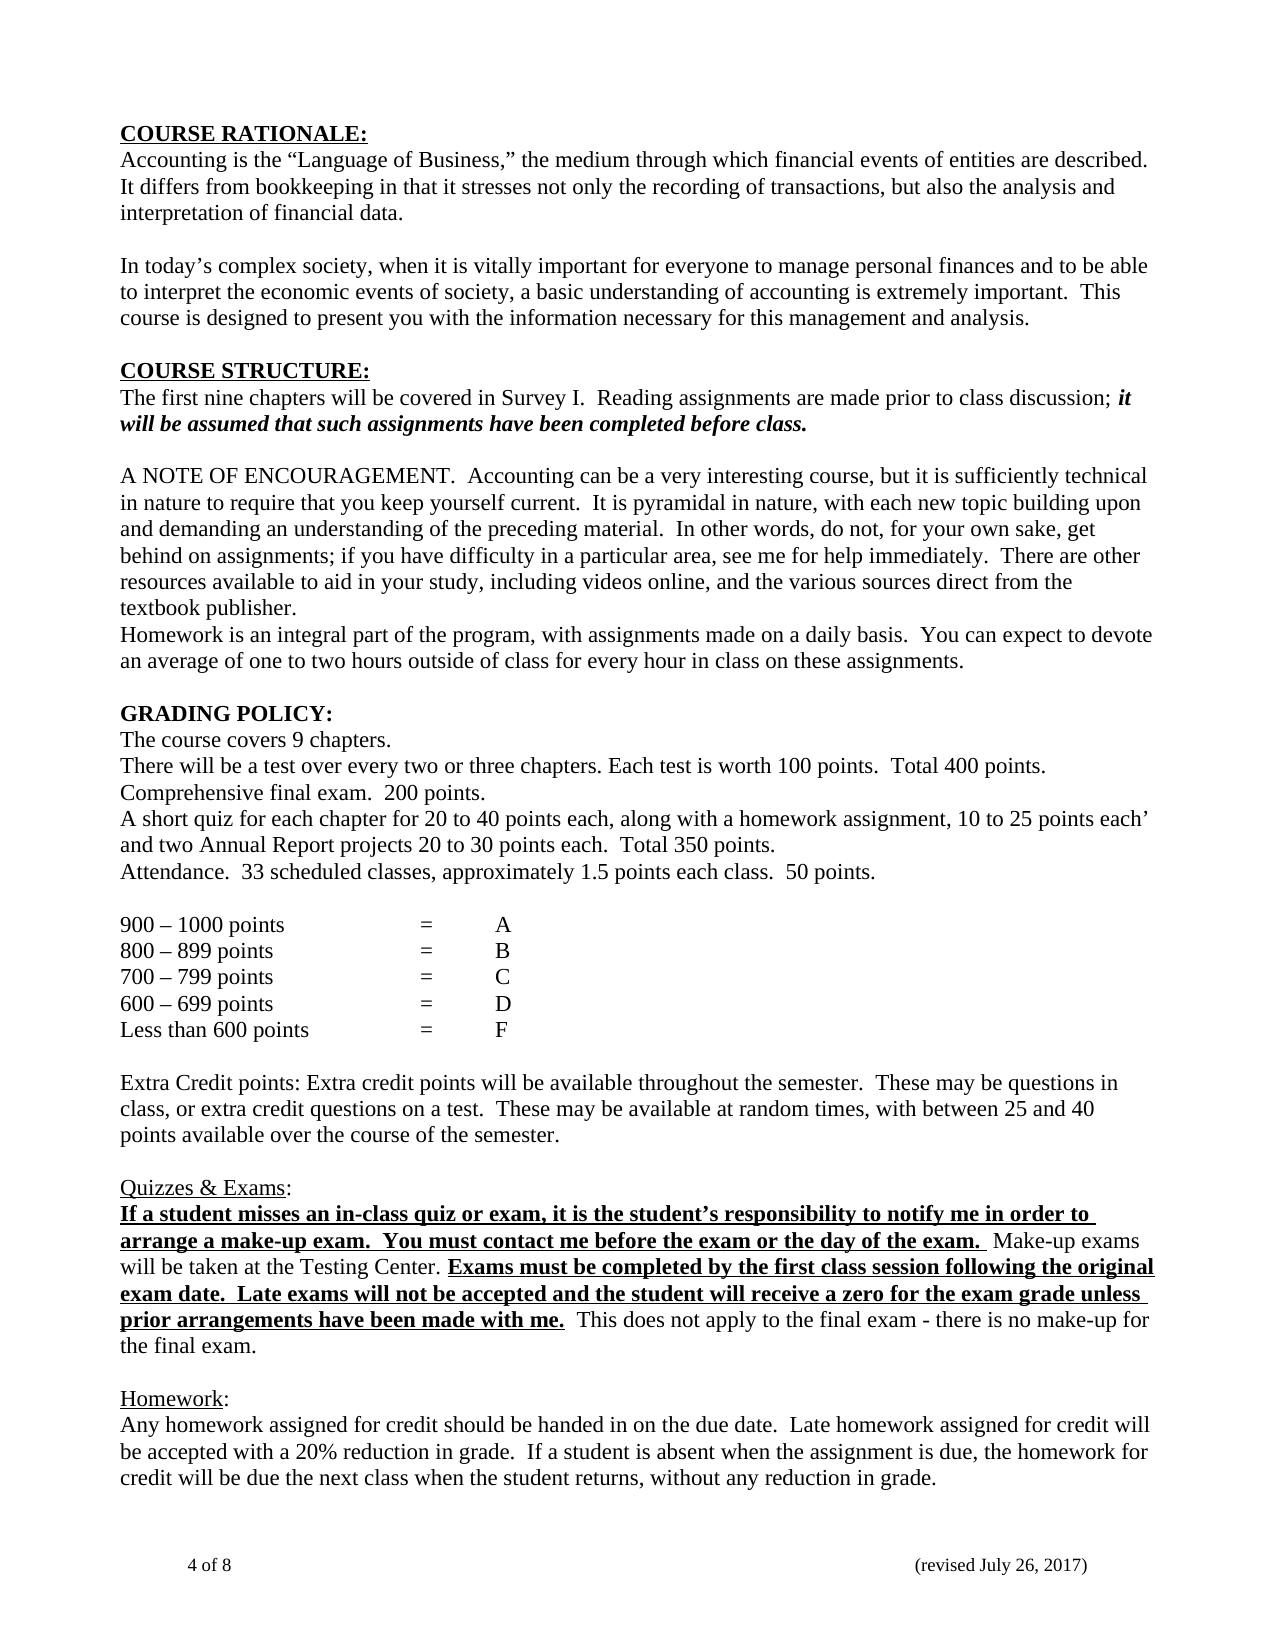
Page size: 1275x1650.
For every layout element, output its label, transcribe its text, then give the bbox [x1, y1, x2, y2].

text 900 – 1000 points = A [120, 911, 1155, 937]
text Quizzes & Exams: [120, 1174, 1155, 1201]
text A short quiz for each chapter for 20 to 40 points each, along with a homework assignment, 10 to 25 points each’ and two Annual Report projects 20 to 30 points each. Total 350 points. [120, 805, 1155, 858]
text COURSE RATIONALE: [120, 120, 1155, 146]
text Any homework assigned for credit should be handed in on the due date. Late homework assigned for credit will be accepted with a 20% reduction in grade. If a student is absent when the assignment is due, the homework for credit will be due the next class when the student returns, without any reduction in grade. [120, 1411, 1155, 1490]
text There will be a test over every two or three chapters. Each test is worth 100 points. Total 400 points. [120, 752, 1155, 779]
text In today’s complex society, when it is vitally important for everyone to manage personal finances and to be able to interpret the economic events of society, a basic understanding of accounting is extremely important. This course is designed to present you with the information necessary for this management and analysis. [120, 252, 1155, 331]
text Less than 600 points = F [120, 1016, 1155, 1042]
text Homework: [120, 1385, 1155, 1411]
text Comprehensive final exam. 200 points. [120, 779, 1155, 805]
text 800 – 899 points = B [120, 937, 1155, 963]
text Extra Credit points: Extra credit points will be available throughout the semester. These may be questions in class, or extra credit questions on a test. These may be available at random times, with between 25 and 40 points available over the course of the semester. [120, 1069, 1155, 1148]
text Homework is an integral part of the program, with assignments made on a daily basis. You can expect to devote an average of one to two hours outside of class for every hour in class on these assignments. [120, 621, 1155, 673]
text Attendance. 33 scheduled classes, approximately 1.5 points each class. 50 points. [120, 858, 1155, 884]
text COURSE STRUCTURE: [120, 357, 1155, 383]
text If a student misses an in-class quiz or exam, it is the student’s responsibility to notify me in order to arrange a make-up exam. You must contact me before the exam or the day of the exam. Make-up exams will be taken at the Testing Center. Exams must be completed by the first class session following the original exam date. Late exams will not be accepted and the student will receive a zero for the exam grade unless prior arrangements have been made with me. This does not apply to the final exam - there is no make-up for the final exam. [120, 1201, 1155, 1359]
text 700 – 799 points = C [120, 963, 1155, 990]
text GRADING POLICY: [120, 700, 1155, 726]
text A NOTE OF ENCOURAGEMENT. Accounting can be a very interesting course, but it is sufficiently technical in nature to require that you keep yourself current. It is pyramidal in nature, with each new topic building upon and demanding an understanding of the preceding material. In other words, do not, for your own sake, get behind on assignments; if you have difficulty in a particular area, see me for help immediately. There are other resources available to aid in your study, including videos online, and the various sources direct from the textbook publisher. [120, 463, 1155, 621]
text The first nine chapters will be covered in Survey I. Reading assignments are made prior to class discussion; it will be assumed that such assignments have been completed before class. [120, 383, 1155, 436]
text The course covers 9 chapters. [120, 726, 1155, 752]
text Accounting is the “Language of Business,” the medium through which financial events of entities are described. It differs from bookkeeping in that it stresses not only the recording of transactions, but also the analysis and interpretation of financial data. [120, 146, 1155, 225]
text 600 – 699 points = D [120, 990, 1155, 1016]
